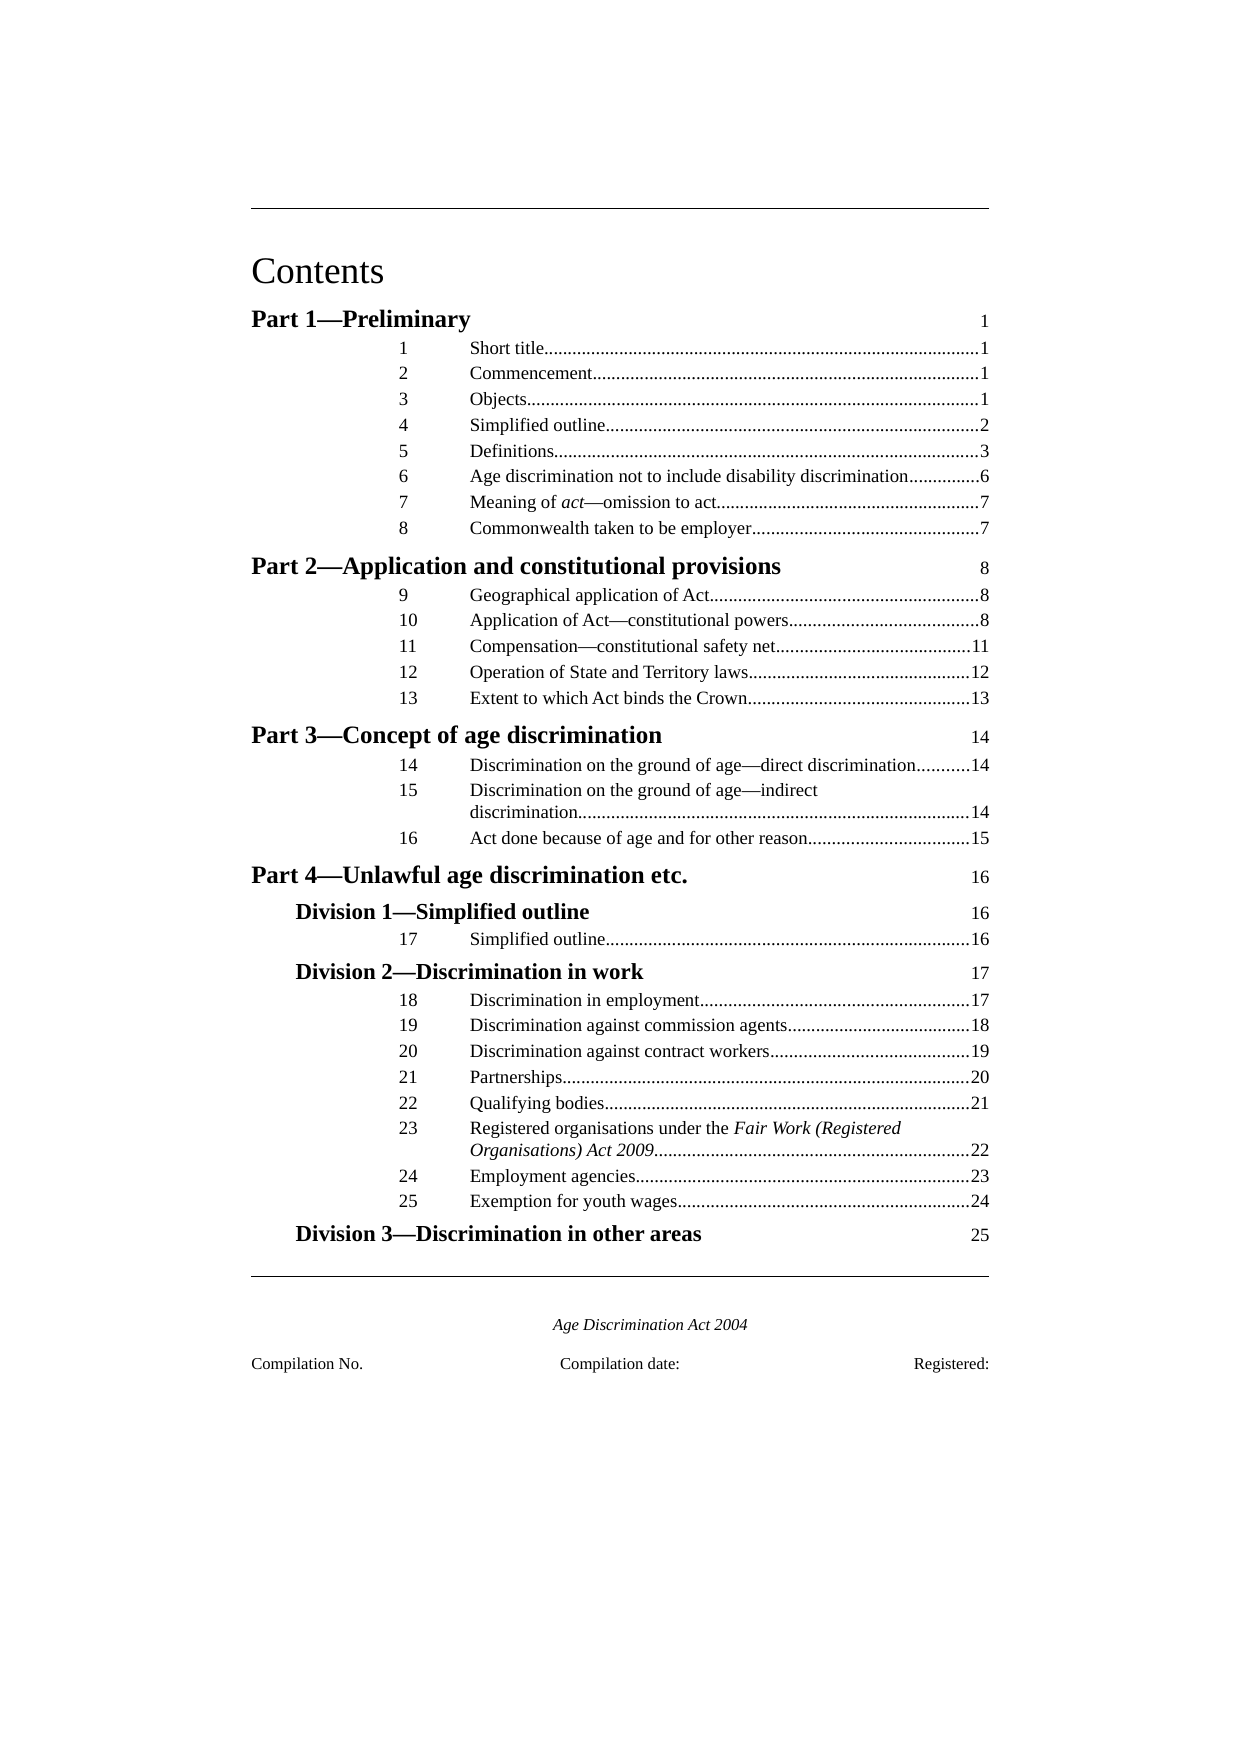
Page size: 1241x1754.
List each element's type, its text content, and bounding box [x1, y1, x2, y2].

text 15 Discrimination on the ground of age—indirect discrimination 14 [399, 779, 930, 822]
text 6 Age discrimination not to include disability discrimination 6 [399, 465, 930, 487]
text 25 Exemption for youth wages 24 [399, 1190, 930, 1212]
text 5 Definitions 3 [399, 439, 930, 461]
text Part 2—Application and constitutional provisions 8 [251, 551, 930, 579]
text 17 Simplified outline 16 [399, 928, 930, 950]
text 12 Operation of State and Territory laws 12 [399, 661, 930, 682]
text 19 Discrimination against commission agents 18 [399, 1014, 930, 1036]
text Contents [251, 248, 989, 291]
text 8 Commonwealth taken to be employer 7 [399, 517, 930, 538]
text 16 Act done because of age and for other reason 15 [399, 827, 930, 848]
text Division 3—Discrimination in other areas 25 [295, 1220, 930, 1247]
text Division 2—Discrimination in work 17 [295, 958, 930, 984]
text 22 Qualifying bodies 21 [399, 1092, 930, 1113]
text 3 Objects 1 [399, 388, 930, 409]
text Part 1—Preliminary 1 [251, 304, 930, 332]
text 4 Simplified outline 2 [399, 414, 930, 435]
text 1 Short title 1 [399, 337, 930, 358]
text 24 Employment agencies 23 [399, 1164, 930, 1186]
text 9 Geographical application of Act 8 [399, 584, 930, 605]
text 11 Compensation—constitutional safety net 11 [399, 635, 930, 657]
text Part 4—Unlawful age discrimination etc. 16 [251, 861, 930, 889]
text 18 Discrimination in employment 17 [399, 989, 930, 1010]
text 7 Meaning of act—omission to act 7 [399, 491, 930, 512]
text 2 Commencement 1 [399, 362, 930, 384]
text Division 1—Simplified outline 16 [295, 898, 930, 924]
text Part 3—Concept of age discrimination 14 [251, 721, 930, 749]
text 13 Extent to which Act binds the Crown 13 [399, 687, 930, 708]
text 21 Partnerships 20 [399, 1066, 930, 1087]
text 10 Application of Act—constitutional powers 8 [399, 609, 930, 631]
text 23 Registered organisations under the Fair Work (Registered Organisations) Act 2009 22 [399, 1117, 930, 1160]
text 14 Discrimination on the ground of age—direct discrimination 14 [399, 753, 930, 775]
text 20 Discrimination against contract workers 19 [399, 1040, 930, 1062]
